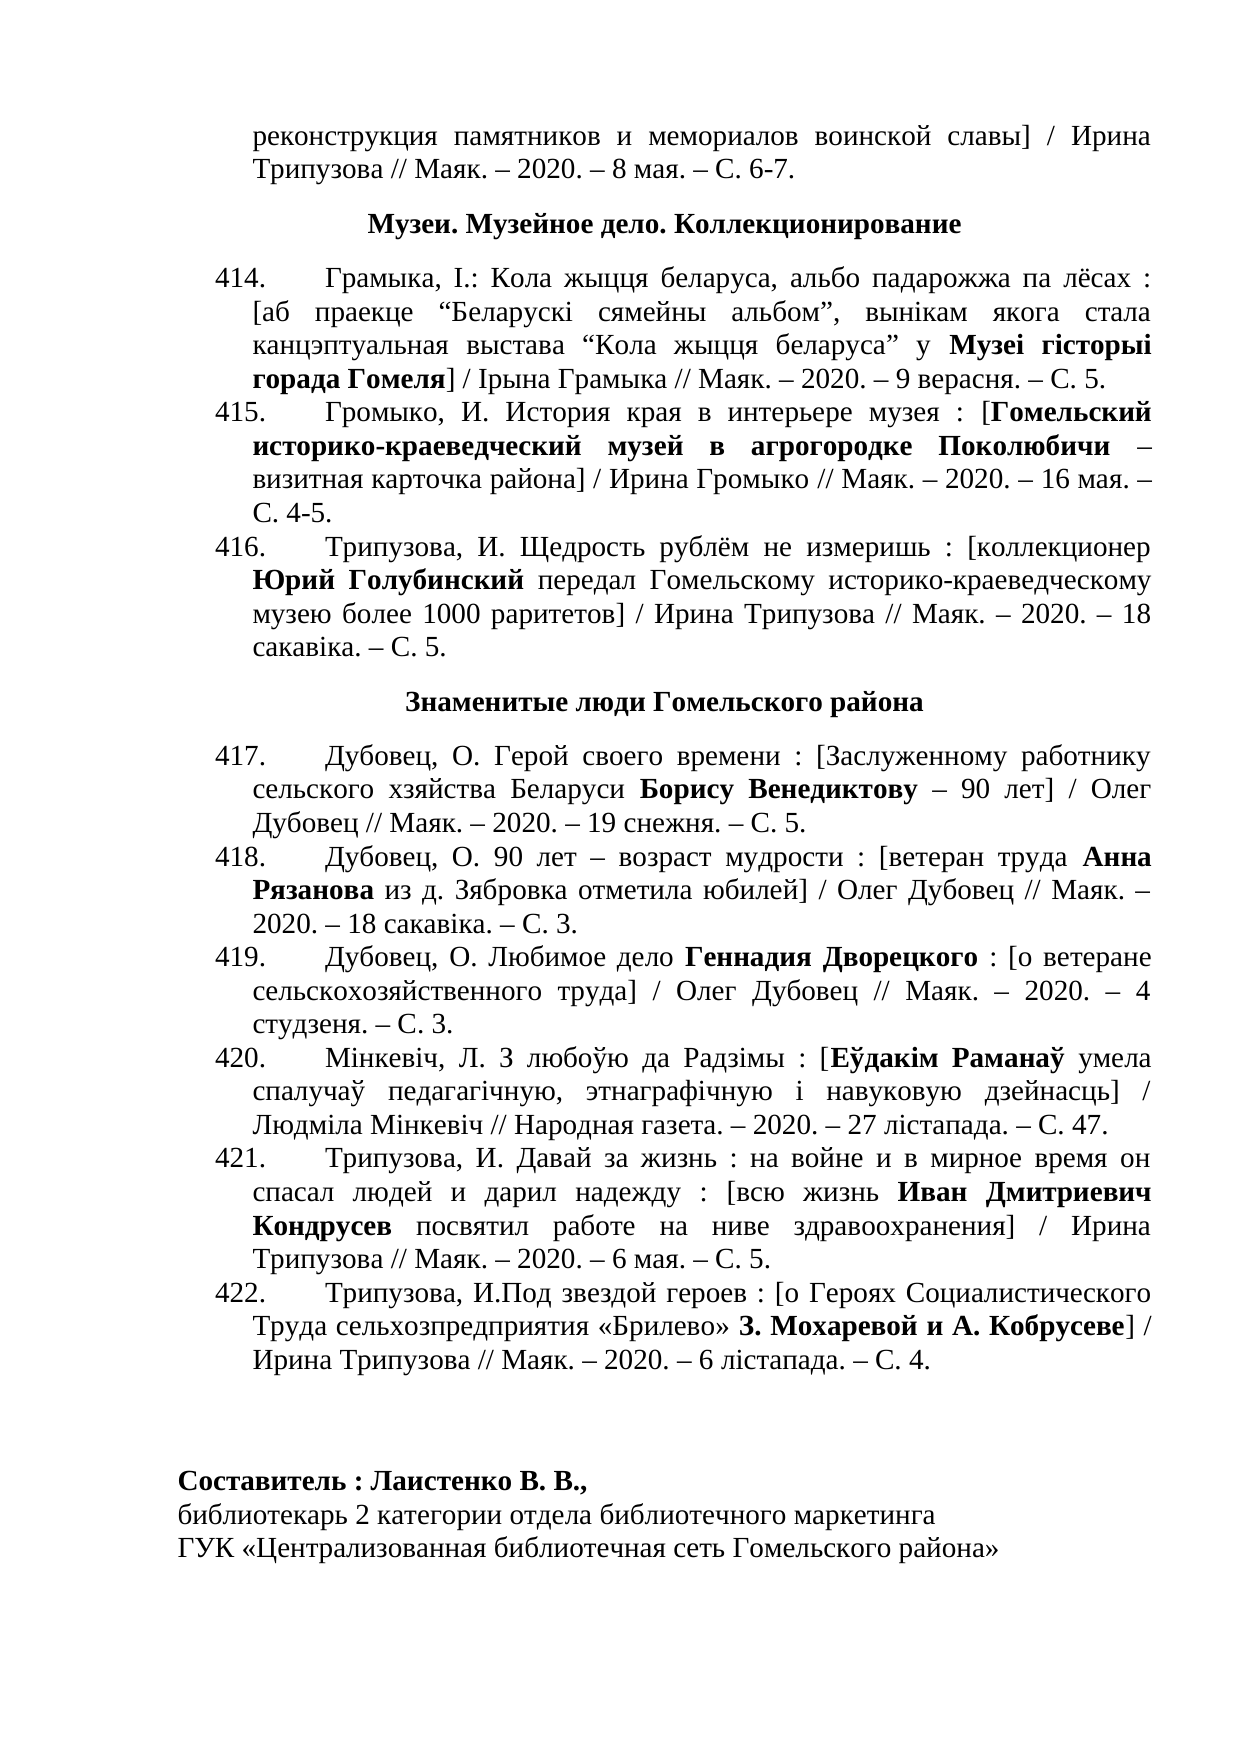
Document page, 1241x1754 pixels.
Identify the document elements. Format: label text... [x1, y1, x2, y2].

text библиотекарь 2 категории отдела библиотечного маркетинга [177, 1497, 1152, 1530]
list Дубовец, О. Герой своего времени : [Заслуженному работнику сельского хзяйства Беларуси Борису Венедиктову – 90 лет] / Олег Дубовец // Маяк. – 2020. – 19 снежня. – С. 5. [215, 738, 1152, 839]
list Трипузова, И. Давай за жизнь : на войне и в мирное время он спасал людей и дарил надежду : [всю жизнь Иван Дмитриевич Кондрусев посвятил работе на ниве здравоохранения] / Ирина Трипузова // Маяк. – 2020. – 6 мая. – С. 5. [215, 1141, 1152, 1275]
list Грамыка, І.: Кола жыцця беларуса, альбо падарожжа па лёсах : [аб праекце “Беларускі сямейны альбом”, вынікам якога стала канцэптуальная выстава “Кола жыцця беларуса” у Музеі гісторыі горада Гомеля] / Ірына Грамыка // Маяк. – 2020. – 9 верасня. – С. 5. [215, 260, 1152, 394]
text Музеи. Музейное дело. Коллекционирование [177, 206, 1152, 239]
text Знаменитые люди Гомельского района [177, 684, 1152, 717]
list Трипузова, И.Под звездой героев : [о Героях Социалистического Труда сельхозпредприятия «Брилево» З. Мохаревой и А. Кобрусеве] / Ирина Трипузова // Маяк. – 2020. – 6 лістапада. – С. 4. [215, 1275, 1152, 1375]
list Дубовец, О. 90 лет – возраст мудрости : [ветеран труда Анна Рязанова из д. Зябровка отметила юбилей] / Олег Дубовец // Маяк. – 2020. – 18 сакавіка. – С. 3. [215, 839, 1152, 939]
list Мінкевіч, Л. З любоўю да Радзімы : [Еўдакім Раманаў умела спалучаў педагагічную, этнаграфічную і навуковую дзейнасць] / Людміла Мінкевіч // Народная газета. – 2020. – 27 лістапада. – С. 47. [215, 1040, 1152, 1141]
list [215, 118, 1152, 185]
list Громыко, И. История края в интерьере музея : [Гомельский историко-краеведческий музей в агрогородке Поколюбичи – визитная карточка района] / Ирина Громыко // Маяк. – 2020. – 16 мая. – С. 4-5. [215, 394, 1152, 529]
list Трипузова, И. Щедрость рублём не измеришь : [коллекционер Юрий Голубинский передал Гомельскому историко-краеведческому музею более 1000 раритетов] / Ирина Трипузова // Маяк. – 2020. – 18 сакавіка. – С. 5. [215, 529, 1152, 663]
list Дубовец, О. Любимое дело Геннадия Дворецкого : [о ветеране сельскохозяйственного труда] / Олег Дубовец // Маяк. – 2020. – 4 студзеня. – С. 3. [215, 939, 1152, 1040]
text ГУК «Централизованная библиотечная сеть Гомельского района» [177, 1530, 1152, 1564]
text Составитель : Лаистенко В. В., [177, 1463, 1152, 1497]
